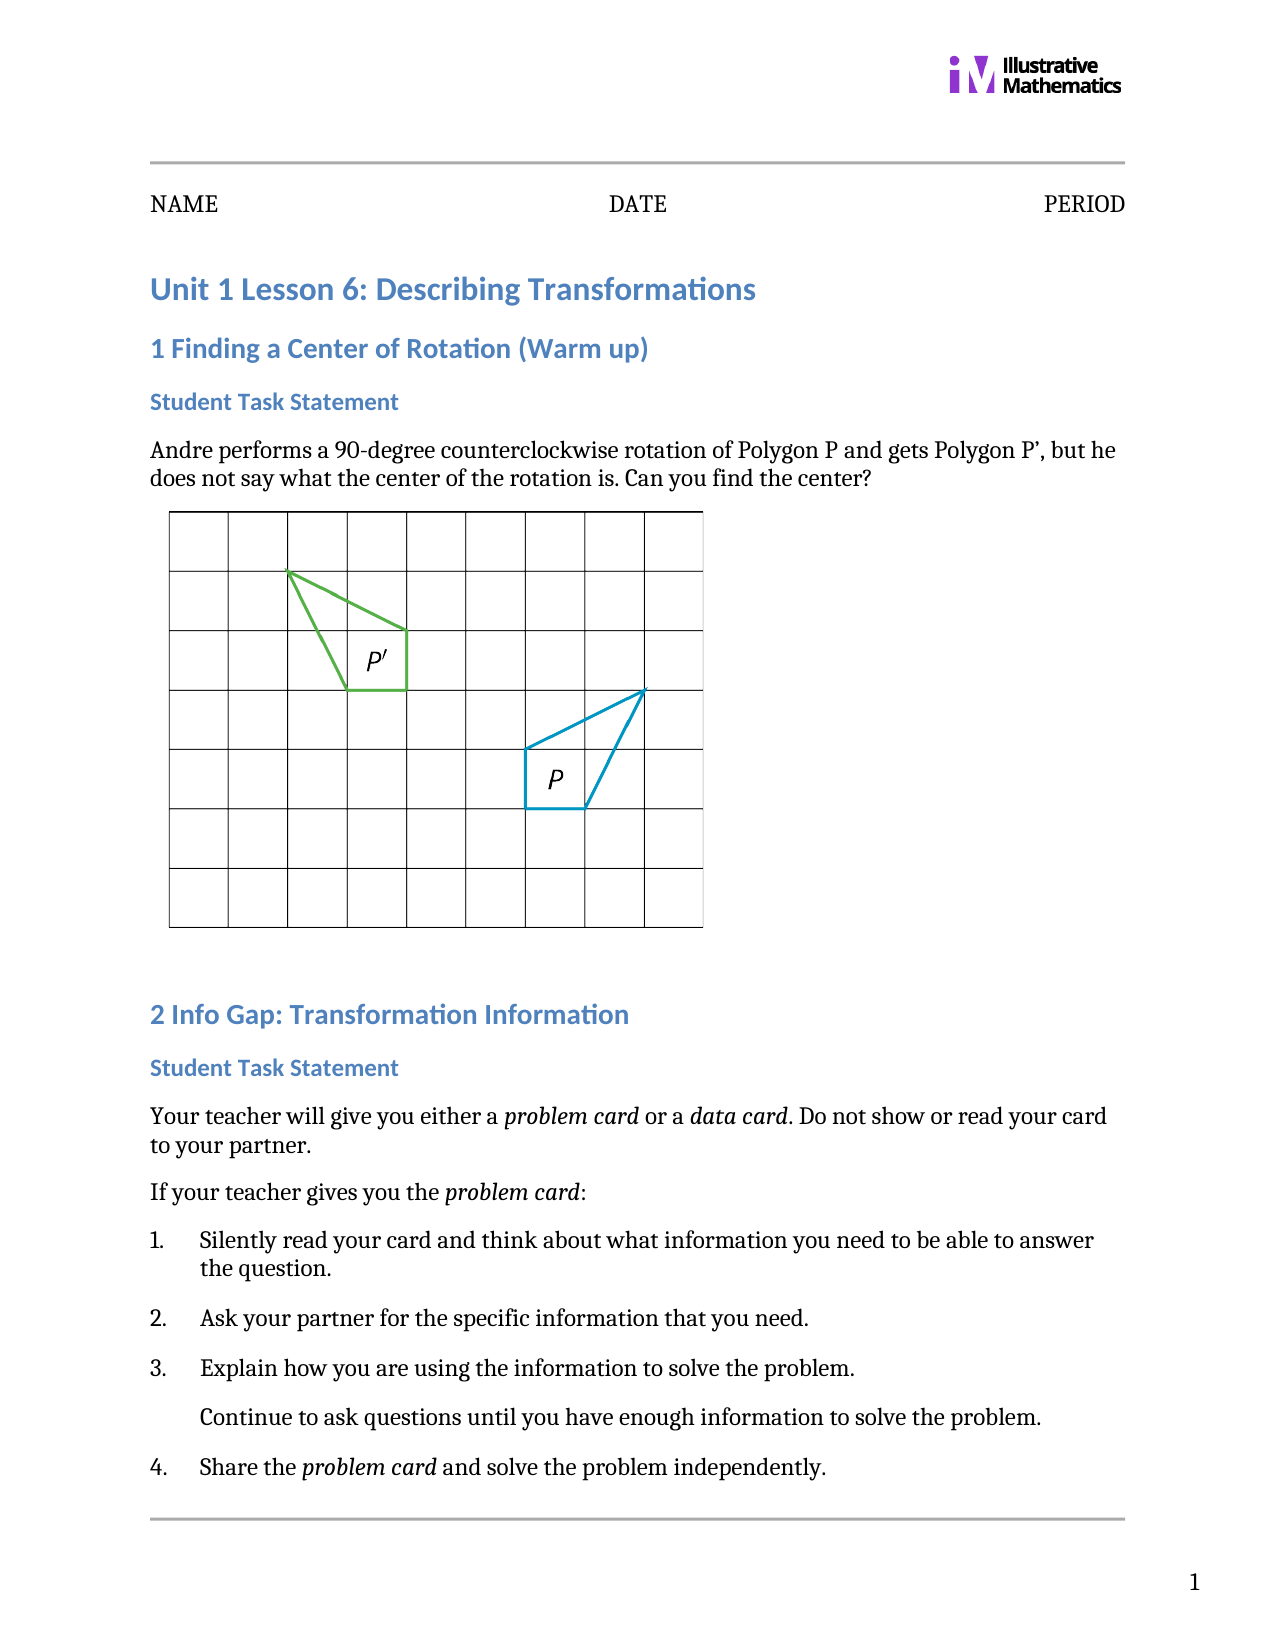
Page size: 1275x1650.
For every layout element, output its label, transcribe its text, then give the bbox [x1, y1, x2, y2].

list Silently read your card and think about what information you need to be able to answer the question. [150, 1226, 1125, 1283]
list Continue to ask questions until you have enough information to solve the problem. [150, 1403, 1125, 1432]
subtitle Student Task Statement [150, 1052, 1125, 1083]
list Ask your partner for the specific information that you need. [150, 1304, 1125, 1333]
picture [949, 55, 1121, 93]
list Explain how you are using the information to solve the problem. [150, 1353, 1125, 1382]
text Your teacher will give you either a problem card or a data card. Do not show or read your card to your partner. [150, 1102, 1125, 1159]
subtitle Student Task Statement [150, 386, 1125, 417]
subtitle 2 Info Gap: Transformation Information [150, 996, 1125, 1032]
text If your teacher gives you the problem card: [150, 1178, 1125, 1207]
text Andre performs a 90-degree counterclockwise rotation of Polygon P and gets Polygon P’, but he does not say what the center of the rotation is. Can you find the center? [150, 436, 1125, 493]
subtitle Unit 1 Lesson 6: Describing Transformations [150, 268, 1125, 309]
picture [168, 511, 704, 928]
list Share the problem card and solve the problem independently. [150, 1453, 1125, 1481]
subtitle 1 Finding a Center of Rotation (Warm up) [150, 330, 1125, 366]
